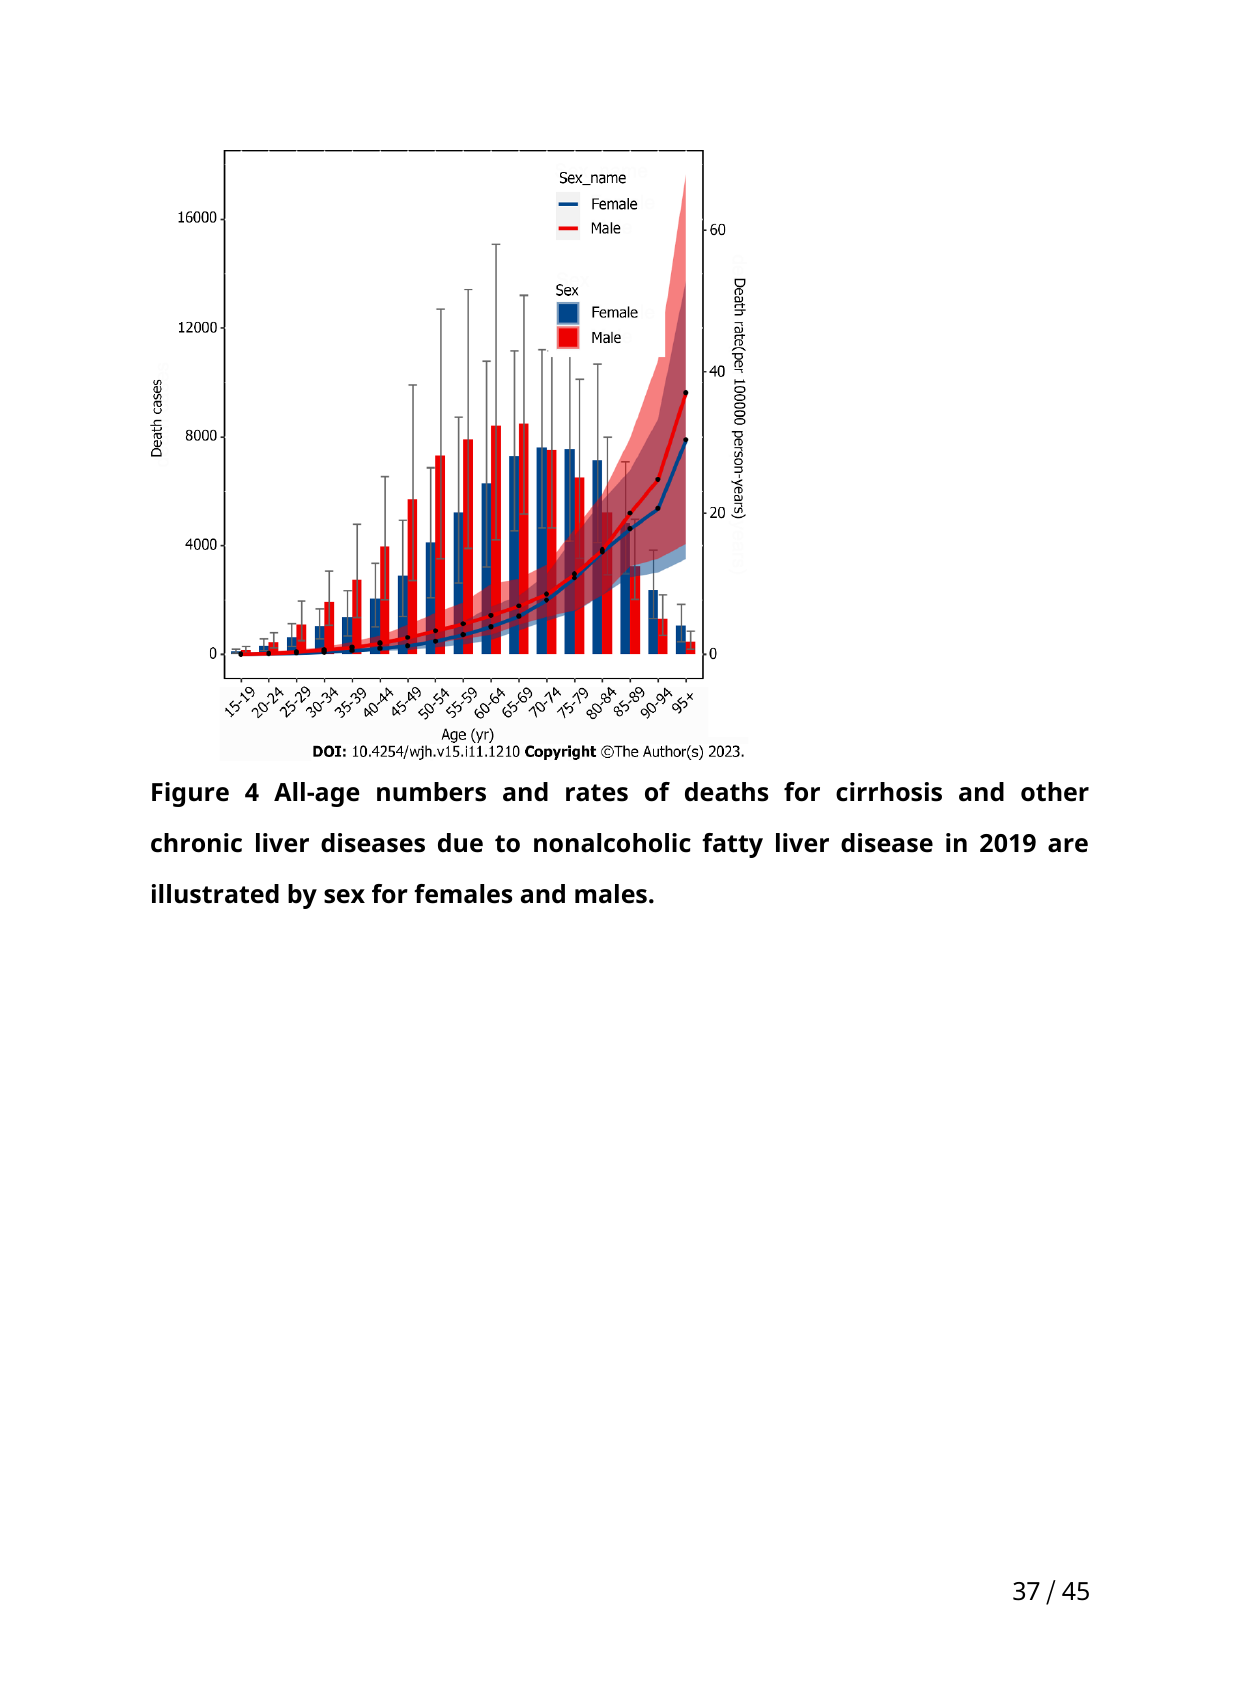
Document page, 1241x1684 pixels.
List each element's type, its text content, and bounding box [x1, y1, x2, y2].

text Figure 4 All-age numbers and rates of deaths for cirrhosis and other chronic liver diseases due to nonalcoholic fatty liver disease in 2019 are illustrated by sex for females and males. [150, 774, 1090, 911]
picture [150, 150, 752, 761]
